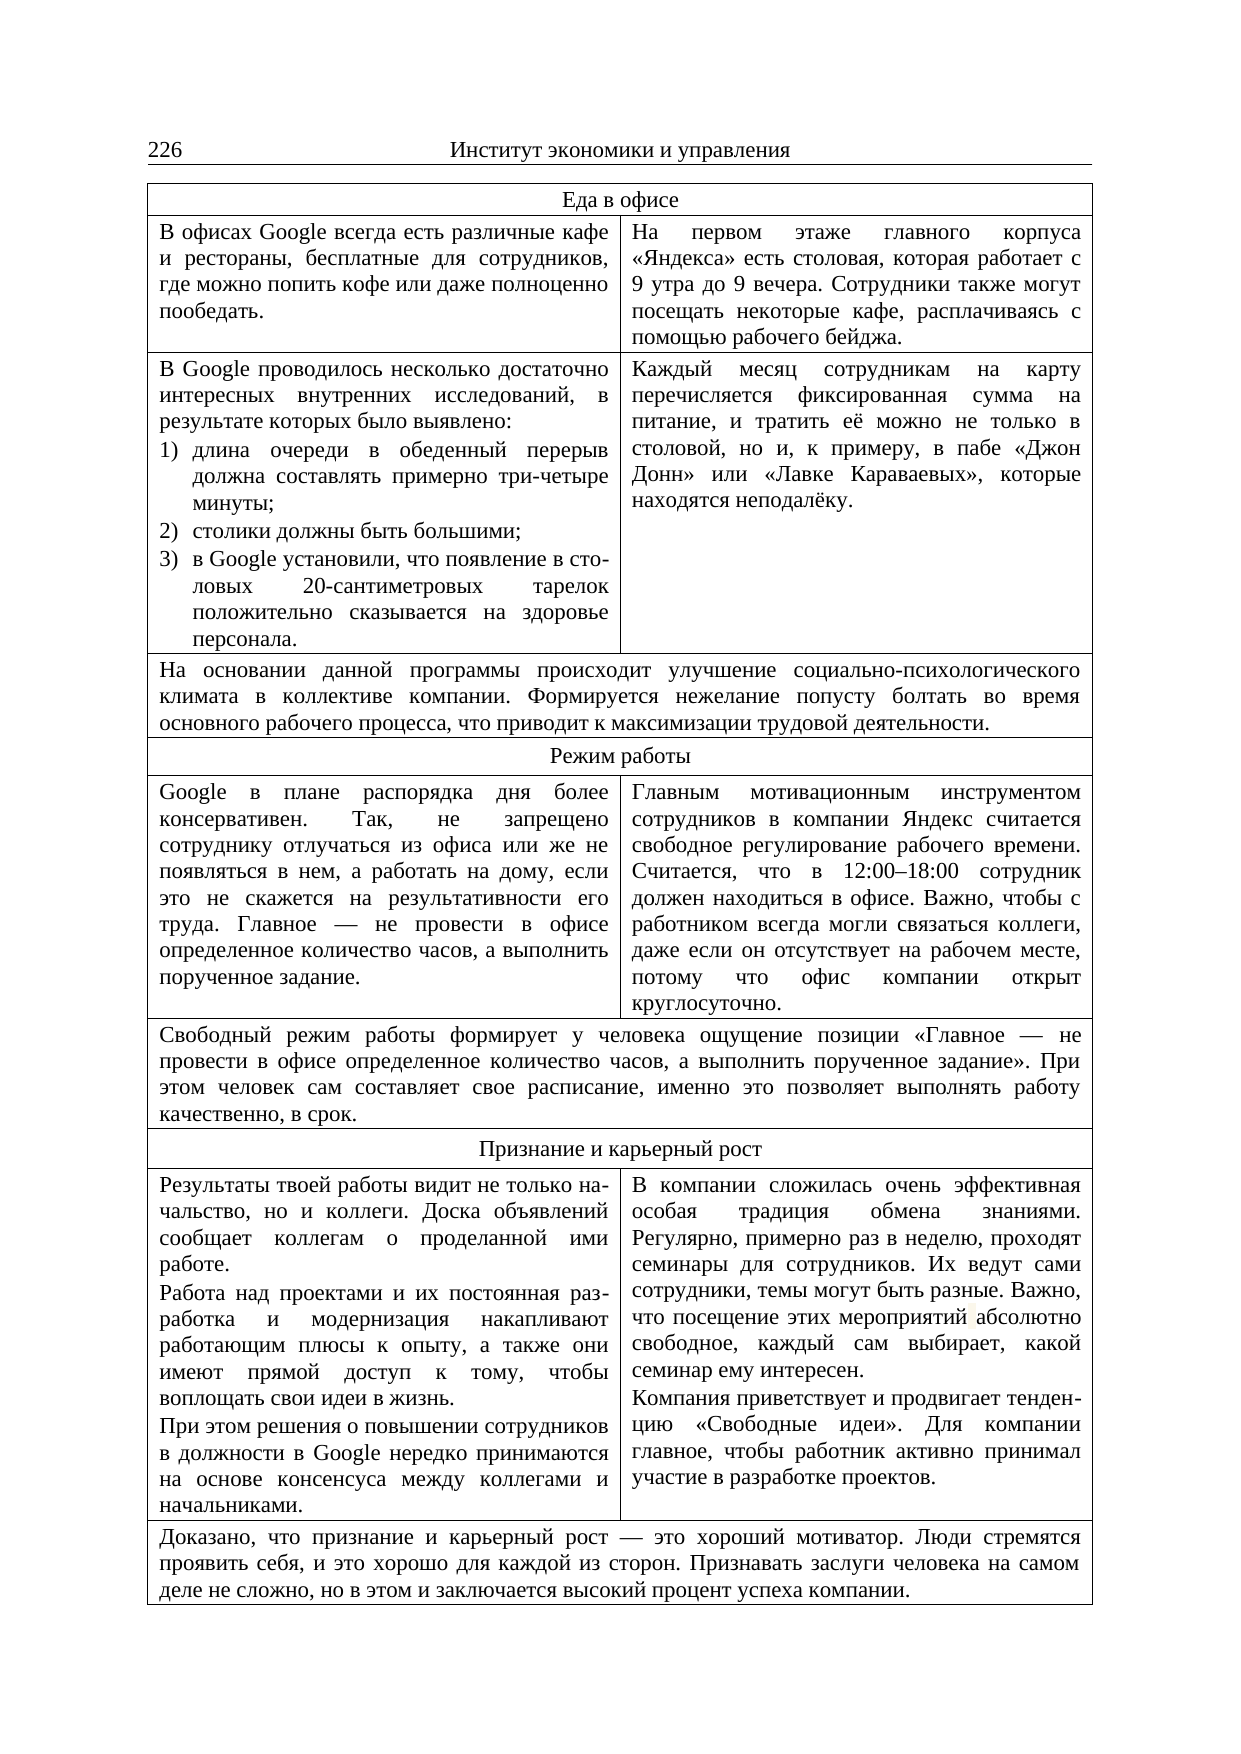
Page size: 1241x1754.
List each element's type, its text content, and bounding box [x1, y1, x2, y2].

table_cell Режим работы [148, 738, 1092, 775]
table_cell Каждый месяц сотрудникам на карту перечисляется фиксированная сумма на питание, и тратить её можно не только в столовой, но и, к примеру, в пабе «Джон Донн» или «Лавке Караваевых», которые находятся неподалёку. [621, 353, 1092, 653]
table_cell Свободный режим работы формирует у человека ощущение позиции «Главное — не провести в офисе определенное количество часов, а выполнить порученное задание». При этом человек сам составляет свое расписание, именно это позволяет выполнять работу качественно, в срок. [148, 1019, 1092, 1128]
table_cell В офисах Google всегда есть различные кафе и рестораны, бесплатные для сотрудников, где можно попить кофе или даже полноценно пообедать. [148, 216, 620, 352]
table_cell Еда в офисе [148, 184, 1092, 215]
table_cell Доказано, что признание и карьерный рост — это хороший мотиватор. Люди стремятся проявить себя, и это хорошо для каждой из сторон. Признавать заслуги человека на самом деле не сложно, но в этом и заключается высокий процент успеха компании. [148, 1521, 1092, 1604]
table_cell На основании данной программы происходит улучшение социально-психологического климата в коллективе компании. Формируется нежелание попусту болтать во время основного рабочего процесса, что приводит к максимизации трудовой деятельности. [148, 654, 1092, 737]
table_cell Google в плане распорядка дня более консервативен. Так, не запрещено сотруднику отлучаться из офиса или же не появляться в нем, а работать на дому, если это не скажется на результативности его труда. Главное — не провести в офисе определенное количество часов, а выполнить порученное задание. [148, 776, 620, 1017]
table_cell Признание и карьерный рост [148, 1129, 1092, 1168]
table_cell В компании сложилась очень эффективная особая традиция обмена знаниями. Регулярно, примерно раз в неделю, проходят семинары для сотрудников. Их ведут сами сотрудники, темы могут быть разные. Важно, что посещение этих мероприятий абсолютно свободное, каждый сам выбирает, какой семинар ему интересен. Компания приветствует и продвигает тенденцию «Свободные идеи». Для компании главное, чтобы работник активно принимал участие в разработке проектов. [621, 1169, 1092, 1520]
table_cell Результаты твоей работы видит не только начальство, но и коллеги. Доска объявлений сообщает коллегам о проделанной ими работе. Работа над проектами и их постоянная разработка и модернизация накапливают работающим плюсы к опыту, а также они имеют прямой доступ к тому, чтобы воплощать свои идеи в жизнь. При этом решения о повышении сотрудников в должности в Google нередко принимаются на основе консенсуса между коллегами и начальниками. [148, 1169, 620, 1520]
table_cell В Google проводилось несколько достаточно интересных внутренних исследований, в результате которых было выявлено: длина очереди в обеденный перерыв должна составлять примерно три-четыре минуты; столики должны быть большими; в Google установили, что появление в столовых 20-сантиметровых тарелок положительно сказывается на здоровье персонала. [148, 353, 620, 653]
table_cell На первом этаже главного корпуса «Яндекса» есть столовая, которая работает с 9 утра до 9 вечера. Сотрудники также могут посещать некоторые кафе, расплачиваясь с помощью рабочего бейджа. [621, 216, 1092, 352]
table_cell Главным мотивационным инструментом сотрудников в компании Яндекс считается свободное регулирование рабочего времени. Считается, что в 12:00–18:00 сотрудник должен находиться в офисе. Важно, чтобы с работником всегда могли связаться коллеги, даже если он отсутствует на рабочем месте, потому что офис компании открыт круглосуточно. [621, 776, 1092, 1017]
